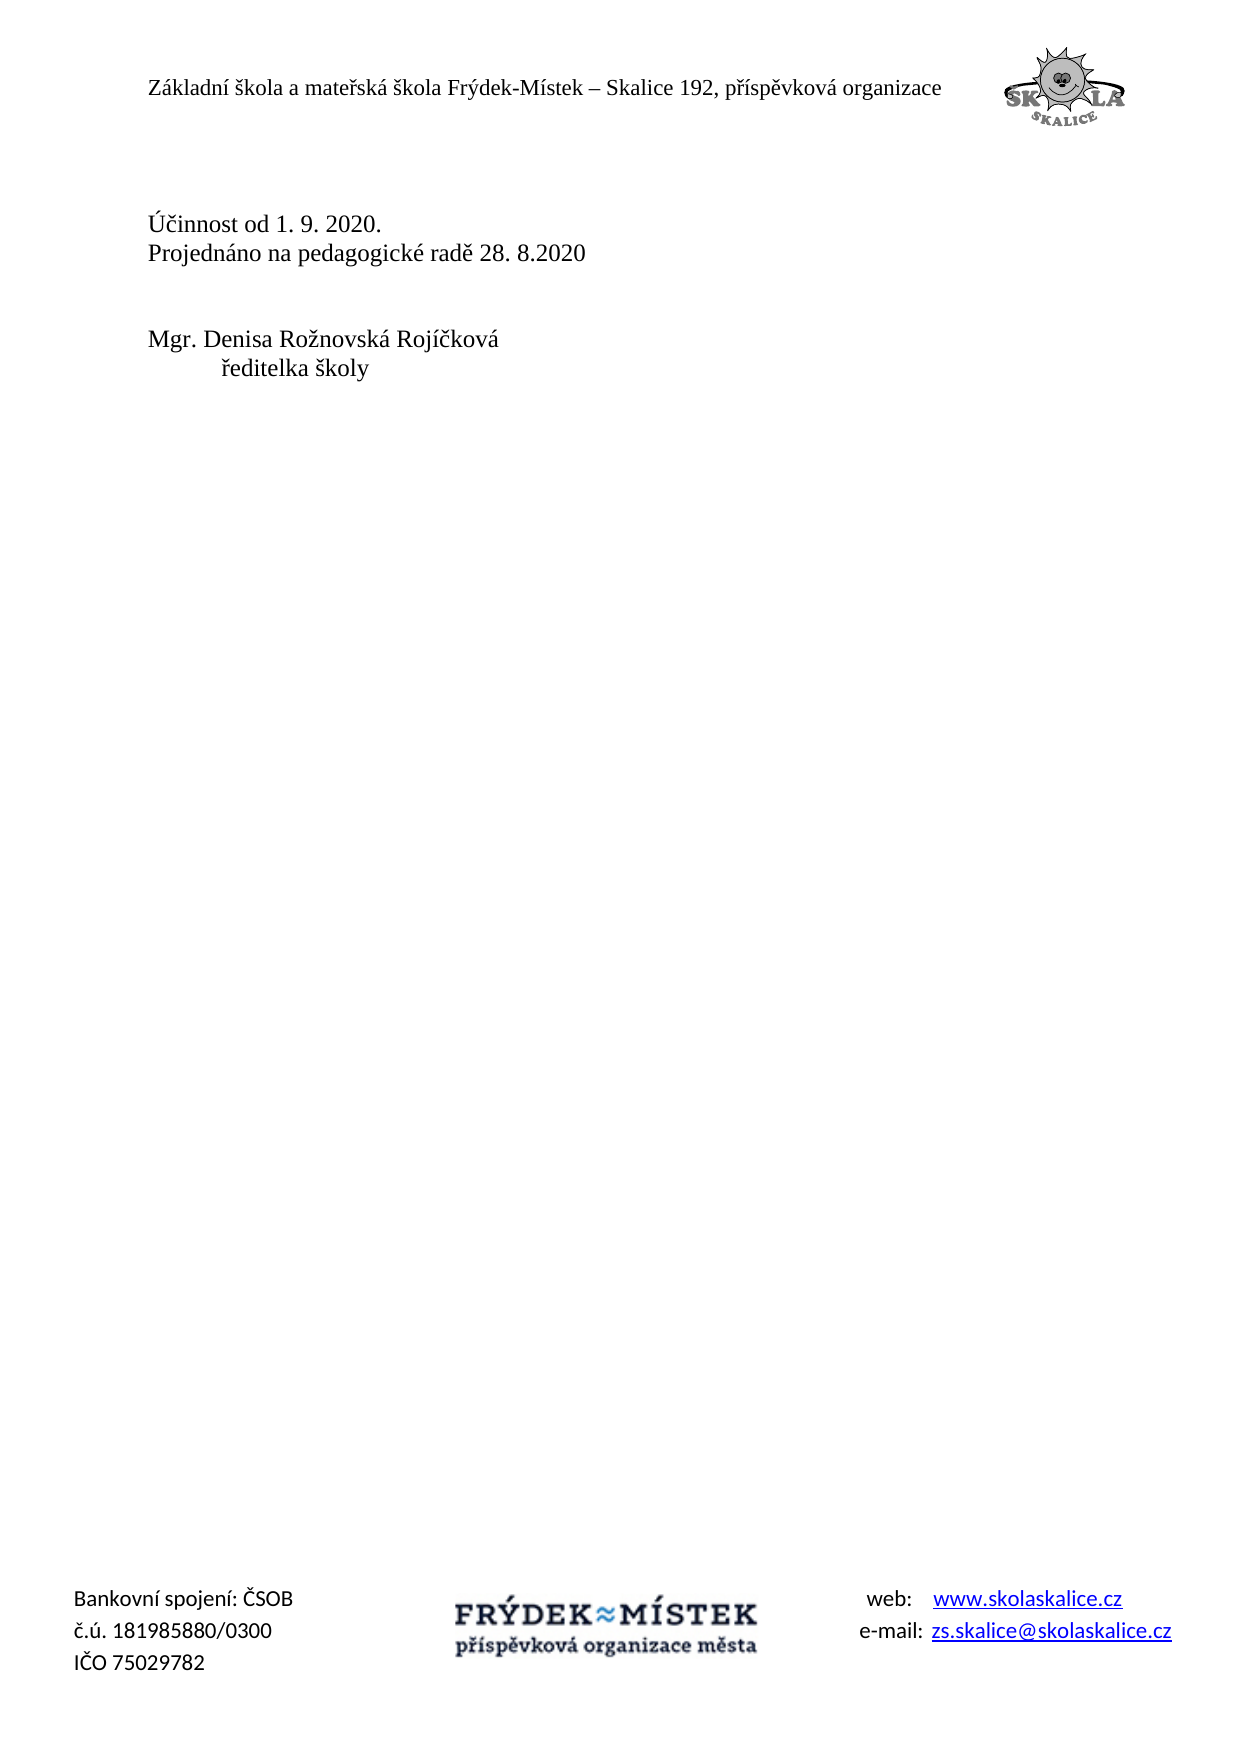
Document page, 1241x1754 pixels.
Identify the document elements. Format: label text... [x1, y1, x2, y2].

text Mgr. Denisa Rožnovská Rojíčková [148, 324, 1093, 353]
text Účinnost od 1. 9. 2020. [148, 209, 1093, 238]
picture [455, 1593, 759, 1659]
text ředitelka školy [148, 353, 1093, 382]
text Projednáno na pedagogické radě 28. 8.2020 [148, 238, 1093, 267]
